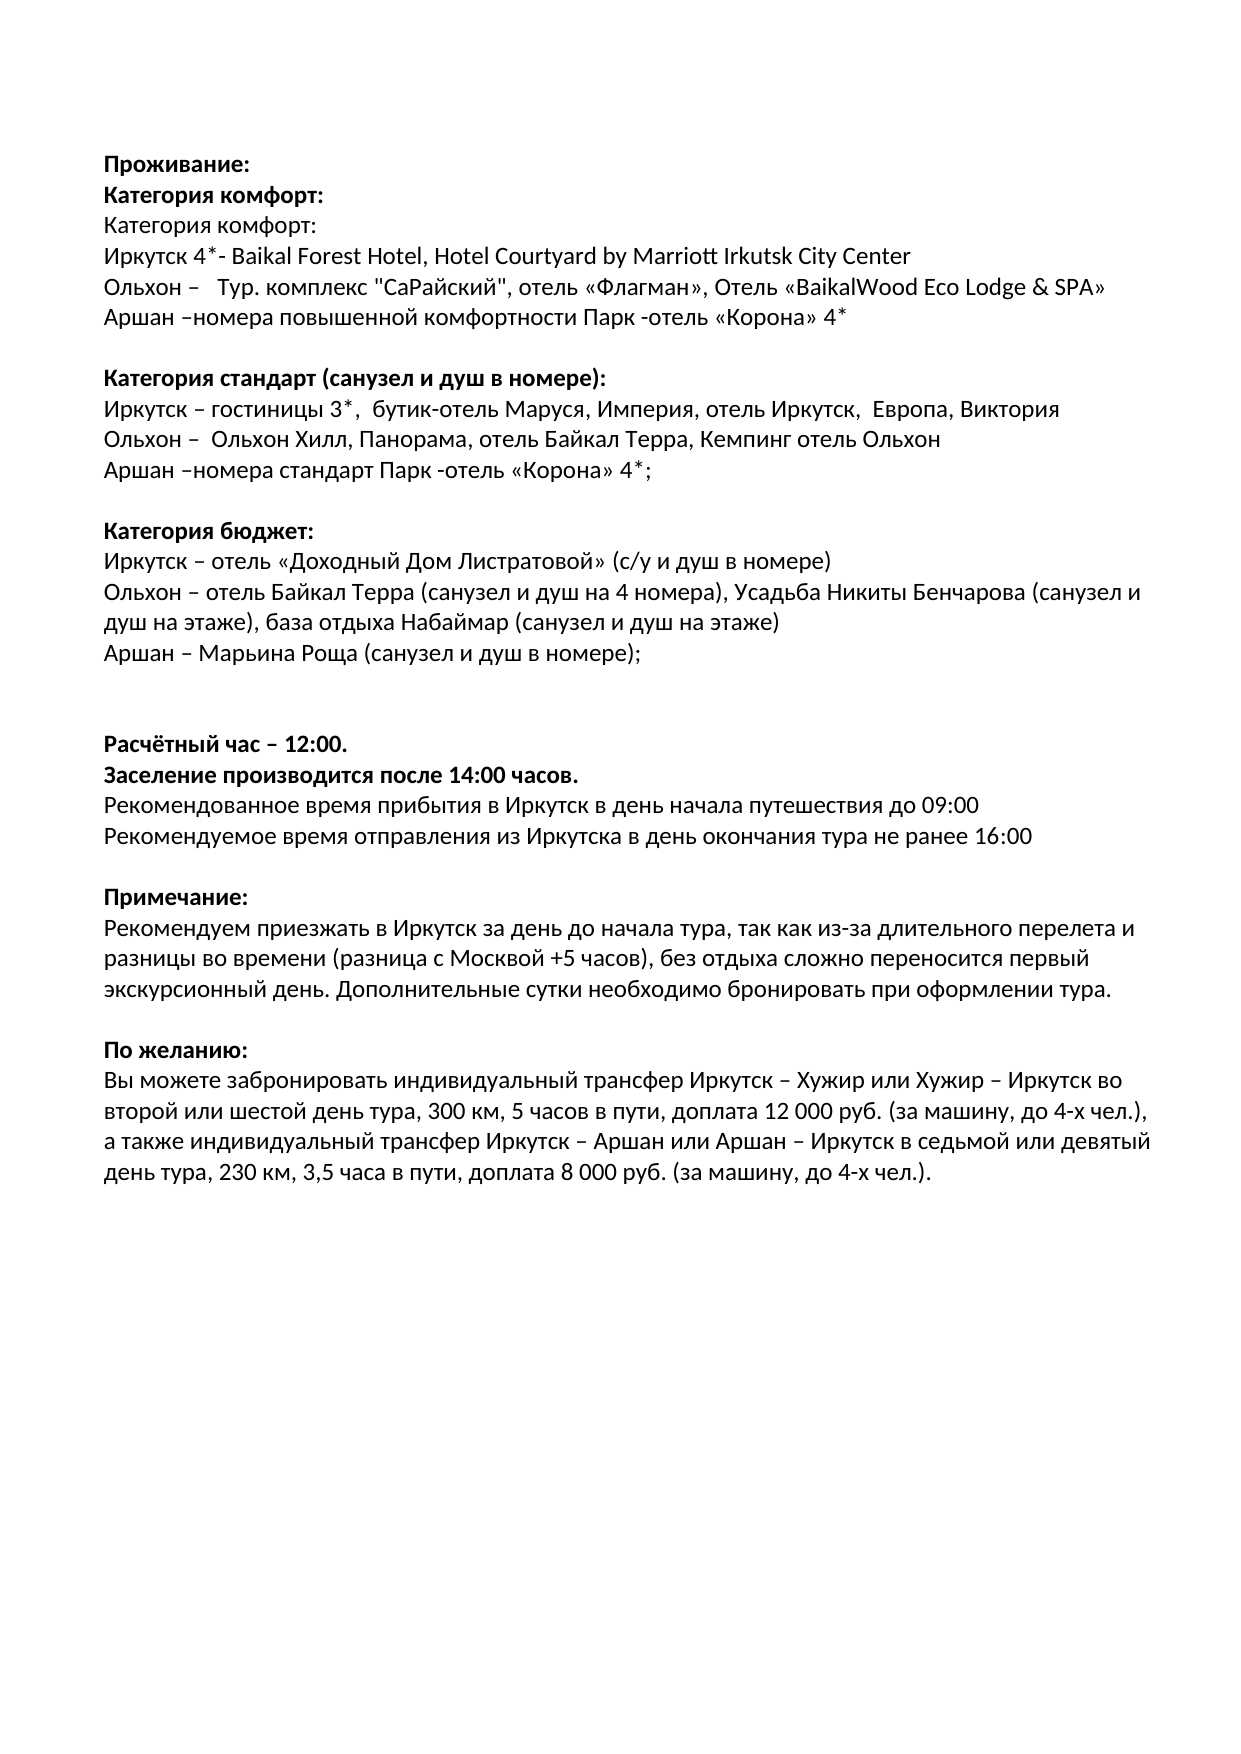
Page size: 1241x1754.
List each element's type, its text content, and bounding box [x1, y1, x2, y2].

text Рекомендуемое время отправления из Иркутска в день окончания тура не ранее 16:00 [103, 820, 1152, 851]
text Аршан – Марьина Роща (санузел и душ в номере); [103, 637, 1152, 667]
text Категория бюджет: [103, 515, 1152, 545]
text Ольхон – Тур. комплекс "СаРайский", отель «Флагман», Отель «BaikalWood Eco Lodge & SPA» [103, 271, 1152, 301]
text Аршан –номера стандарт Парк -отель «Корона» 4*; [103, 454, 1152, 484]
text Ольхон – отель Байкал Терра (санузел и душ на 4 номера), Усадьба Никиты Бенчарова (санузел и душ на этаже), база отдыха Набаймар (санузел и душ на этаже) [103, 576, 1152, 637]
text Категория комфорт: [103, 179, 1152, 210]
text Проживание: [103, 149, 1152, 179]
text Рекомендуем приезжать в Иркутск за день до начала тура, так как из-за длительного перелета и разницы во времени (разница с Москвой +5 часов), без отдыха сложно переносится первый экскурсионный день. Дополнительные сутки необходимо бронировать при оформлении тура. [103, 912, 1152, 1003]
text Вы можете забронировать индивидуальный трансфер Иркутск – Хужир или Хужир – Иркутск во второй или шестой день тура, 300 км, 5 часов в пути, доплата 12 000 руб. (за машину, до 4-х чел.), а также индивидуальный трансфер Иркутск – Аршан или Аршан – Иркутск в седьмой или девятый день тура, 230 км, 3,5 часа в пути, доплата 8 000 руб. (за машину, до 4-х чел.). [103, 1064, 1152, 1186]
text Ольхон – Ольхон Хилл, Панорама, отель Байкал Терра, Кемпинг отель Ольхон [103, 423, 1152, 454]
text Примечание: [103, 881, 1152, 912]
text Заселение производится после 14:00 часов. [103, 759, 1152, 789]
text Иркутск 4*- Baikal Forest Hotel, Hotel Courtyard by Marriott Irkutsk City Center [103, 240, 1152, 271]
text Иркутск – отель «Доходный Дом Листратовой» (с/у и душ в номере) [103, 545, 1152, 576]
text Категория комфорт: [103, 210, 1152, 240]
text Рекомендованное время прибытия в Иркутск в день начала путешествия до 09:00 [103, 789, 1152, 820]
text Расчётный час – 12:00. [103, 728, 1152, 759]
text По желанию: [103, 1034, 1152, 1064]
text Аршан –номера повышенной комфортности Парк -отель «Корона» 4* [103, 301, 1152, 332]
text Категория стандарт (санузел и душ в номере): [103, 362, 1152, 393]
text Иркутск – гостиницы 3*, бутик-отель Маруся, Империя, отель Иркутск, Европа, Виктория [103, 393, 1152, 423]
